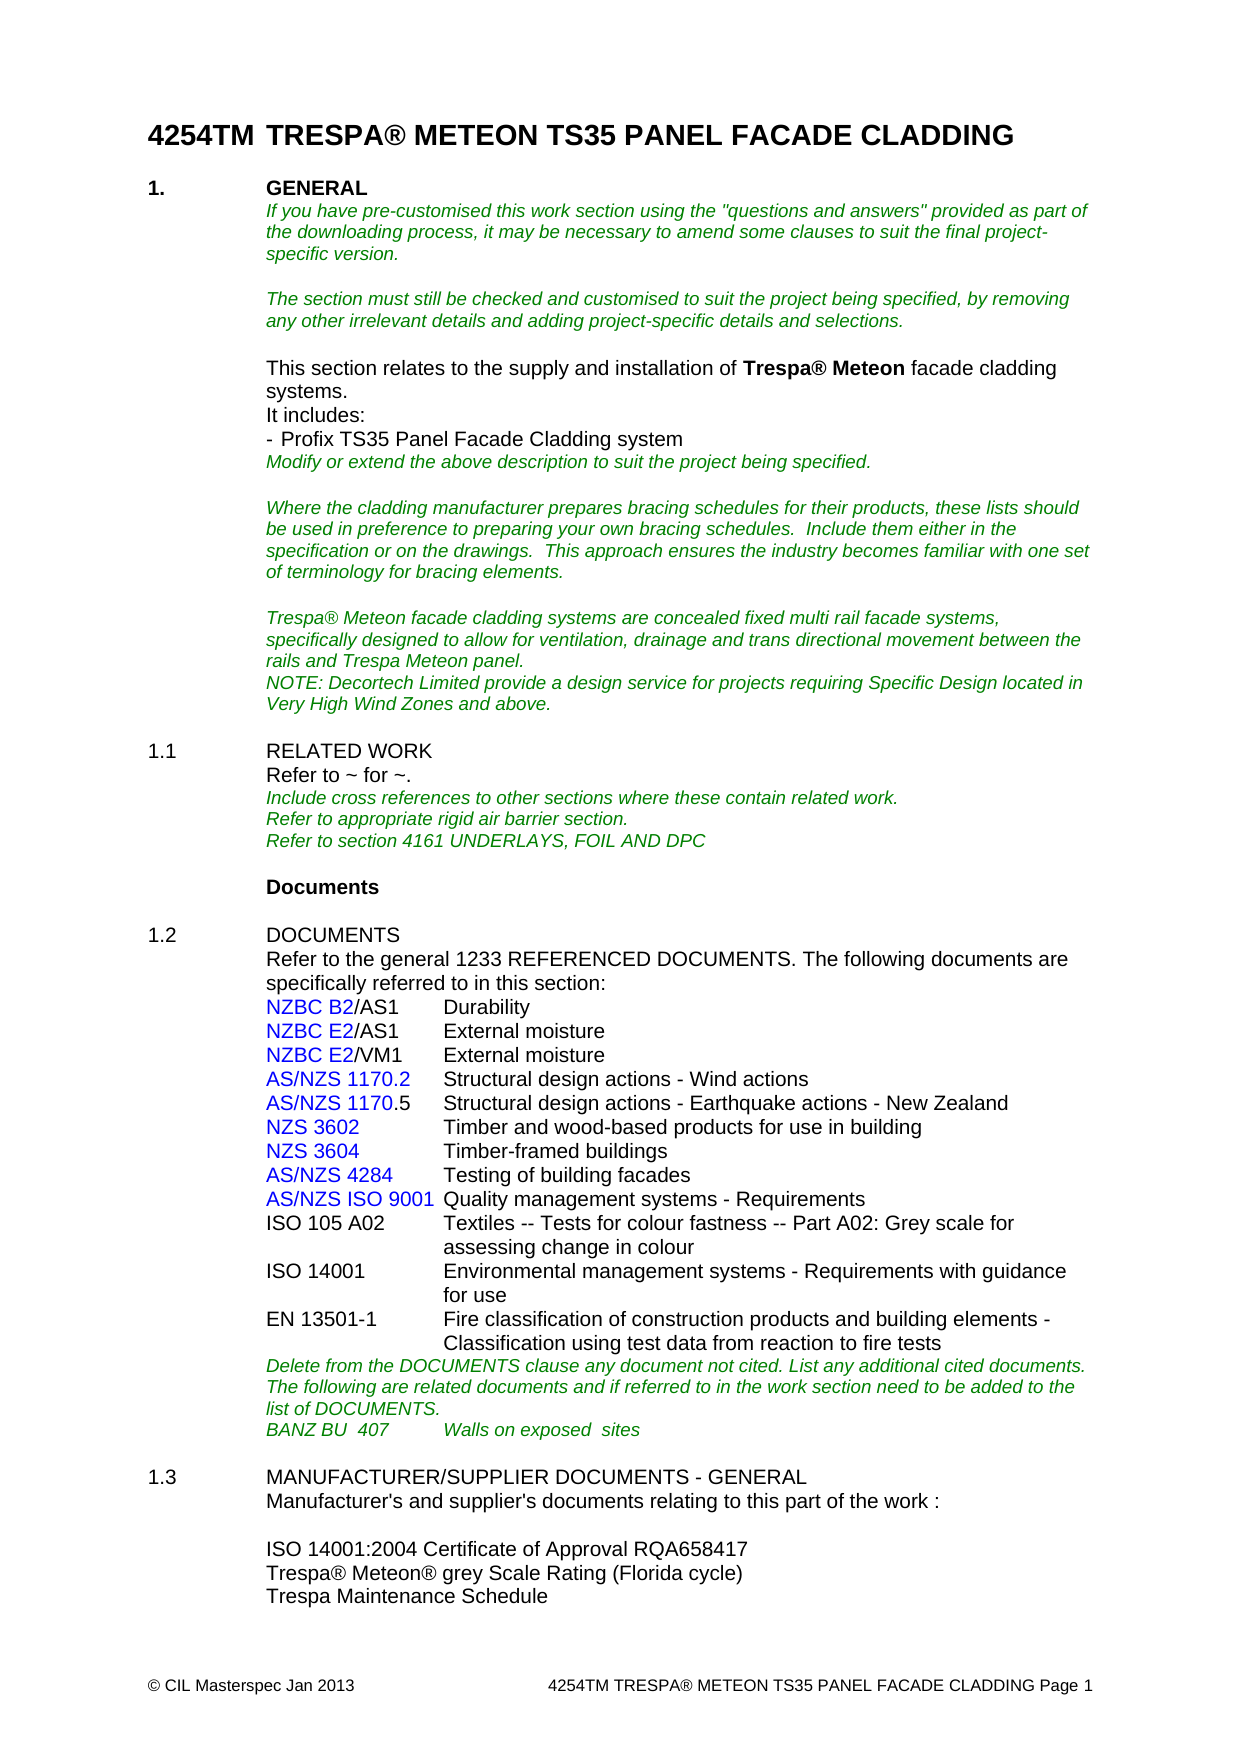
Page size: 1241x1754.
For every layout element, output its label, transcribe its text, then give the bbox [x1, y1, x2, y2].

text Refer to the general 1233 REFERENCED DOCUMENTS. The following documents are specifically referred to in this section: [148, 947, 1092, 995]
text This section relates to the supply and installation of Trespa® Meteon facade cladding systems. [148, 355, 1092, 403]
text AS/NZS ISO 9001 Quality management systems - Requirements [148, 1187, 1092, 1211]
subtitle 1.3 MANUFACTURER/SUPPLIER DOCUMENTS - GENERAL [148, 1464, 1092, 1488]
text Trespa® Meteon® grey Scale Rating (Florida cycle) [148, 1560, 1092, 1584]
subtitle 1.1 RELATED WORK [148, 739, 1092, 763]
text NZS 3604 Timber-framed buildings [148, 1139, 1092, 1163]
text Documents [148, 875, 1092, 899]
text BANZ BU 407 Walls on exposed sites [148, 1419, 1092, 1441]
text Modify or extend the above description to suit the project being specified. [148, 451, 1092, 473]
text NZBC B2/AS1 Durability [148, 995, 1092, 1019]
text Manufacturer's and supplier's documents relating to this part of the work : [148, 1488, 1092, 1512]
text ISO 105 A02 Textiles -- Tests for colour fastness -- Part A02: Grey scale for assessing change in colour [148, 1211, 1092, 1258]
text It includes: [148, 403, 1092, 427]
text ISO 14001:2004 Certificate of Approval RQA658417 [148, 1536, 1092, 1560]
text EN 13501-1 Fire classification of construction products and building elements - Classification using test data from reaction to fire tests [148, 1306, 1092, 1354]
text Trespa Maintenance Schedule [148, 1584, 1092, 1608]
text If you have pre-customised this work section using the "questions and answers" provided as part of the downloading process, it may be necessary to amend some clauses to suit the final project-specific version. [148, 199, 1092, 264]
subtitle 1. GENERAL [148, 176, 1092, 199]
text The section must still be checked and customised to suit the project being specified, by removing any other irrelevant details and adding project-specific details and selections. [148, 288, 1092, 331]
text AS/NZS 1170.2 Structural design actions - Wind actions [148, 1067, 1092, 1091]
text Delete from the DOCUMENTS clause any document not cited. List any additional cited documents. [148, 1354, 1092, 1376]
text Refer to appropriate rigid air barrier section. [148, 808, 1092, 830]
text NZBC E2/AS1 External moisture [148, 1019, 1092, 1043]
text NZBC E2/VM1 External moisture [148, 1043, 1092, 1067]
text NZS 3602 Timber and wood-based products for use in building [148, 1115, 1092, 1139]
text ISO 14001 Environmental management systems - Requirements with guidance for use [148, 1258, 1092, 1306]
text NOTE: Decortech Limited provide a design service for projects requiring Specific Design located in Very High Wind Zones and above. [148, 672, 1092, 715]
text The following are related documents and if referred to in the work section need to be added to the list of DOCUMENTS. [148, 1376, 1092, 1419]
subtitle 4254TM TRESPA® METEON TS35 PANEL FACADE CLADDING [148, 118, 1092, 152]
text Refer to section 4161 UNDERLAYS, FOIL AND DPC [148, 830, 1092, 851]
text - Profix TS35 Panel Facade Cladding system [148, 427, 1092, 451]
text Where the cladding manufacturer prepares bracing schedules for their products, these lists should be used in preference to preparing your own bracing schedules. Include them either in the specification or on the drawings. This approach ensures the industry becomes familiar with one set of terminology for bracing elements. [148, 497, 1092, 583]
text AS/NZS 4284 Testing of building facades [148, 1163, 1092, 1187]
text AS/NZS 1170.5 Structural design actions - Earthquake actions - New Zealand [148, 1091, 1092, 1115]
text Trespa® Meteon facade cladding systems are concealed fixed multi rail facade systems, specifically designed to allow for ventilation, drainage and trans directional movement between the rails and Trespa Meteon panel. [148, 607, 1092, 672]
text Include cross references to other sections where these contain related work. [148, 787, 1092, 808]
subtitle 1.2 DOCUMENTS [148, 923, 1092, 947]
text Refer to ~ for ~. [148, 763, 1092, 787]
